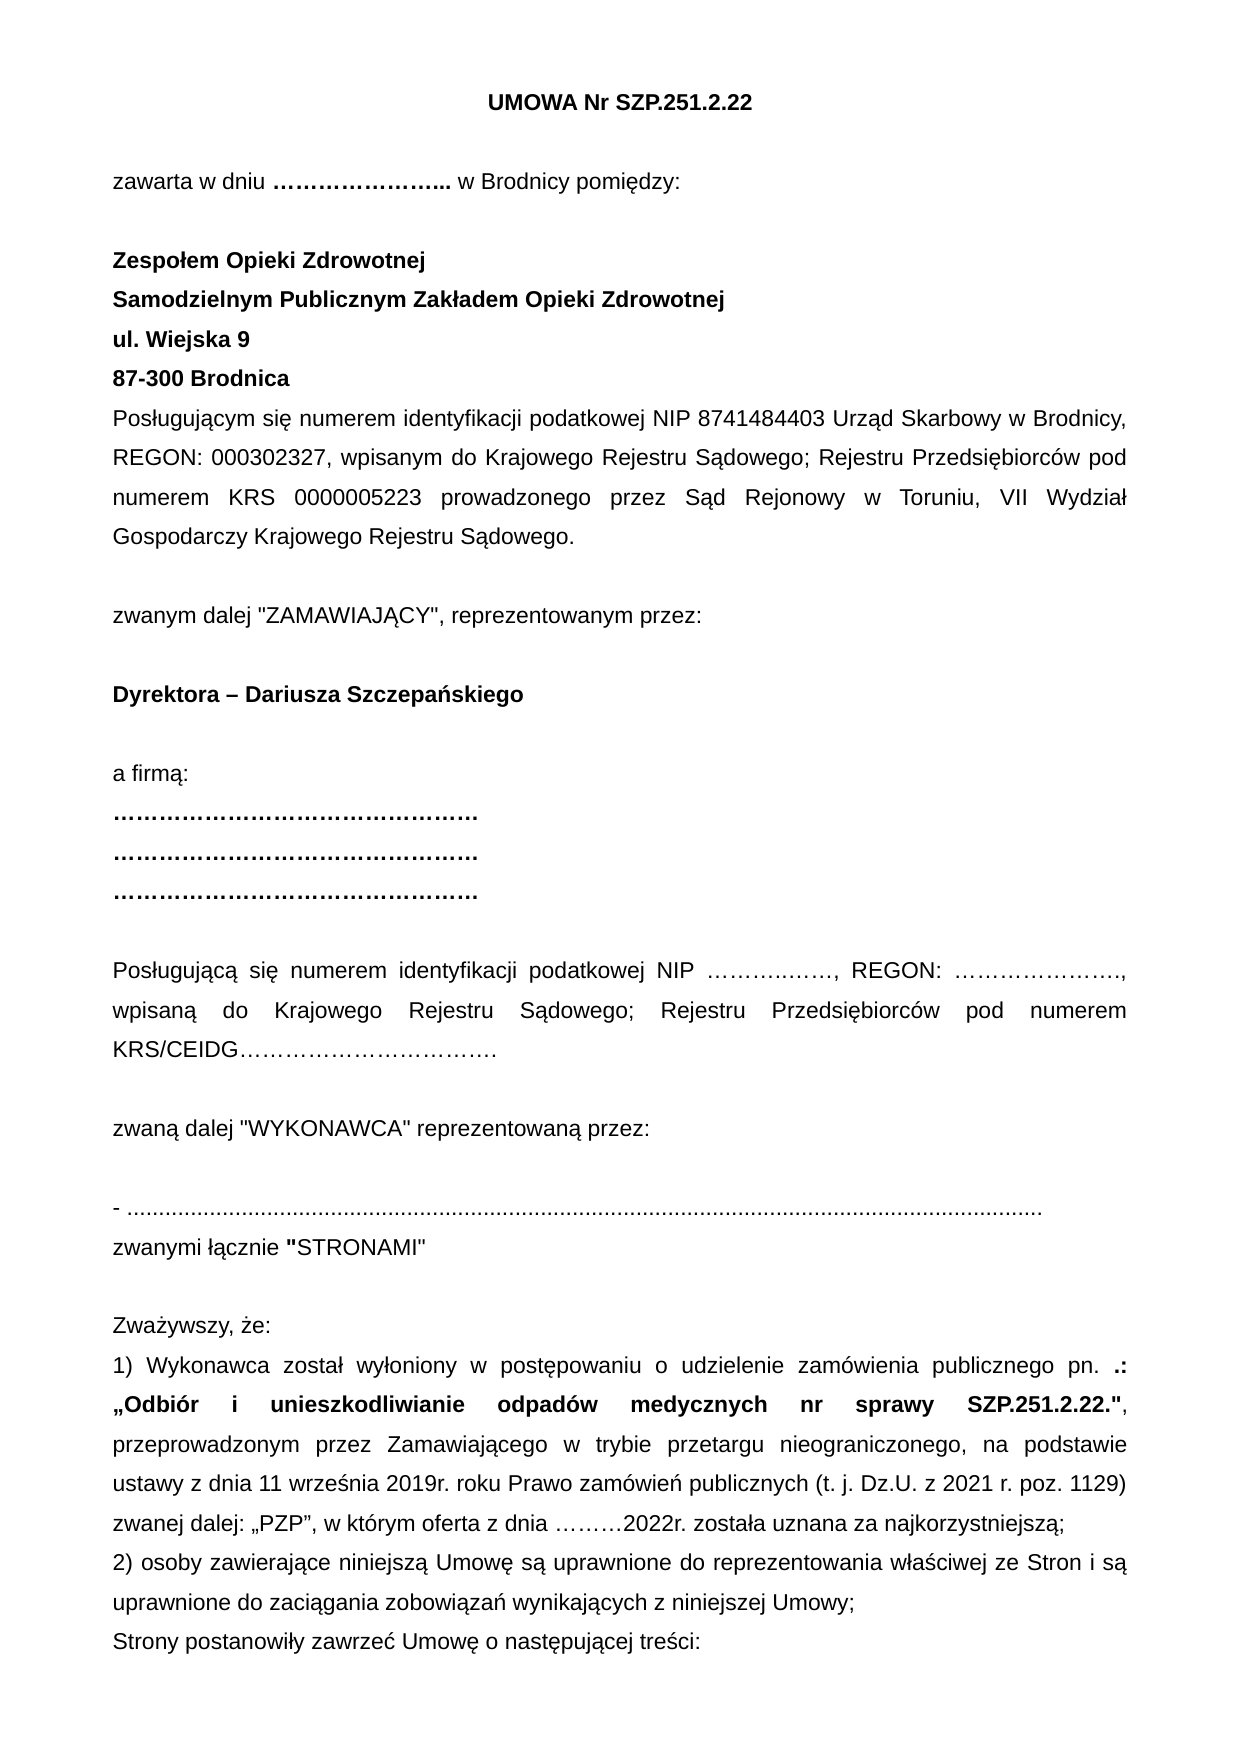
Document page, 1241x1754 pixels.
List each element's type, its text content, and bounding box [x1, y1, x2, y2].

text Strony postanowiły zawrzeć Umowę o następującej treści: [112, 1628, 1128, 1655]
text Zważywszy, że: [112, 1312, 1128, 1339]
text UMOWA Nr SZP.251.2.22 [112, 89, 1128, 115]
text a firmą: [112, 760, 1128, 786]
text ………………………………………… [112, 799, 1128, 826]
text ………………………………………… [112, 839, 1128, 865]
text 87-300 Brodnica [112, 365, 1128, 391]
text ………………………………………… [112, 878, 1128, 904]
text Dyrektora – Dariusza Szczepańskiego [112, 681, 1128, 707]
text Zespołem Opieki Zdrowotnej [112, 247, 1128, 273]
text Samodzielnym Publicznym Zakładem Opieki Zdrowotnej [112, 286, 1128, 312]
text Posługującym się numerem identyfikacji podatkowej NIP 8741484403 Urząd Skarbowy w Brodnicy, REGON: 000302327, wpisanym do Krajowego Rejestru Sądowego; Rejestru Przedsiębiorców pod numerem KRS 0000005223 prowadzonego przez Sąd Rejonowy w Toruniu, VII Wydział Gospodarczy Krajowego Rejestru Sądowego. [112, 404, 1128, 549]
text 2) osoby zawierające niniejszą Umowę są uprawnione do reprezentowania właściwej ze Stron i są uprawnione do zaciągania zobowiązań wynikających z niniejszej Umowy; [112, 1549, 1128, 1615]
text Posługującą się numerem identyfikacji podatkowej NIP ………..……, REGON: …………………., wpisaną do Krajowego Rejestru Sądowego; Rejestru Przedsiębiorców pod numerem KRS/CEIDG……………………………. [112, 957, 1128, 1062]
text ul. Wiejska 9 [112, 326, 1128, 352]
text zwanym dalej "ZAMAWIAJĄCY", reprezentowanym przez: [112, 602, 1128, 628]
text zwanymi łącznie "STRONAMI" [112, 1233, 1128, 1260]
text 1) Wykonawca został wyłoniony w postępowaniu o udzielenie zamówienia publicznego pn. .: „Odbiór i unieszkodliwianie odpadów medycznych nr sprawy SZP.251.2.22.", przeprowadzonym przez Zamawiającego w trybie przetargu nieograniczonego, na podstawie ustawy z dnia 11 września 2019r. roku Prawo zamówień publicznych (t. j. Dz.U. z 2021 r. poz. 1129) zwanej dalej: „PZP”, w którym oferta z dnia ………2022r. została uznana za najkorzystniejszą; [112, 1352, 1128, 1536]
text zawarta w dniu …………………... w Brodnicy pomiędzy: [112, 168, 1128, 194]
text zwaną dalej "WYKONAWCA" reprezentowaną przez: [112, 1115, 1128, 1141]
text - ................................................................................................................................................ [112, 1194, 1128, 1220]
